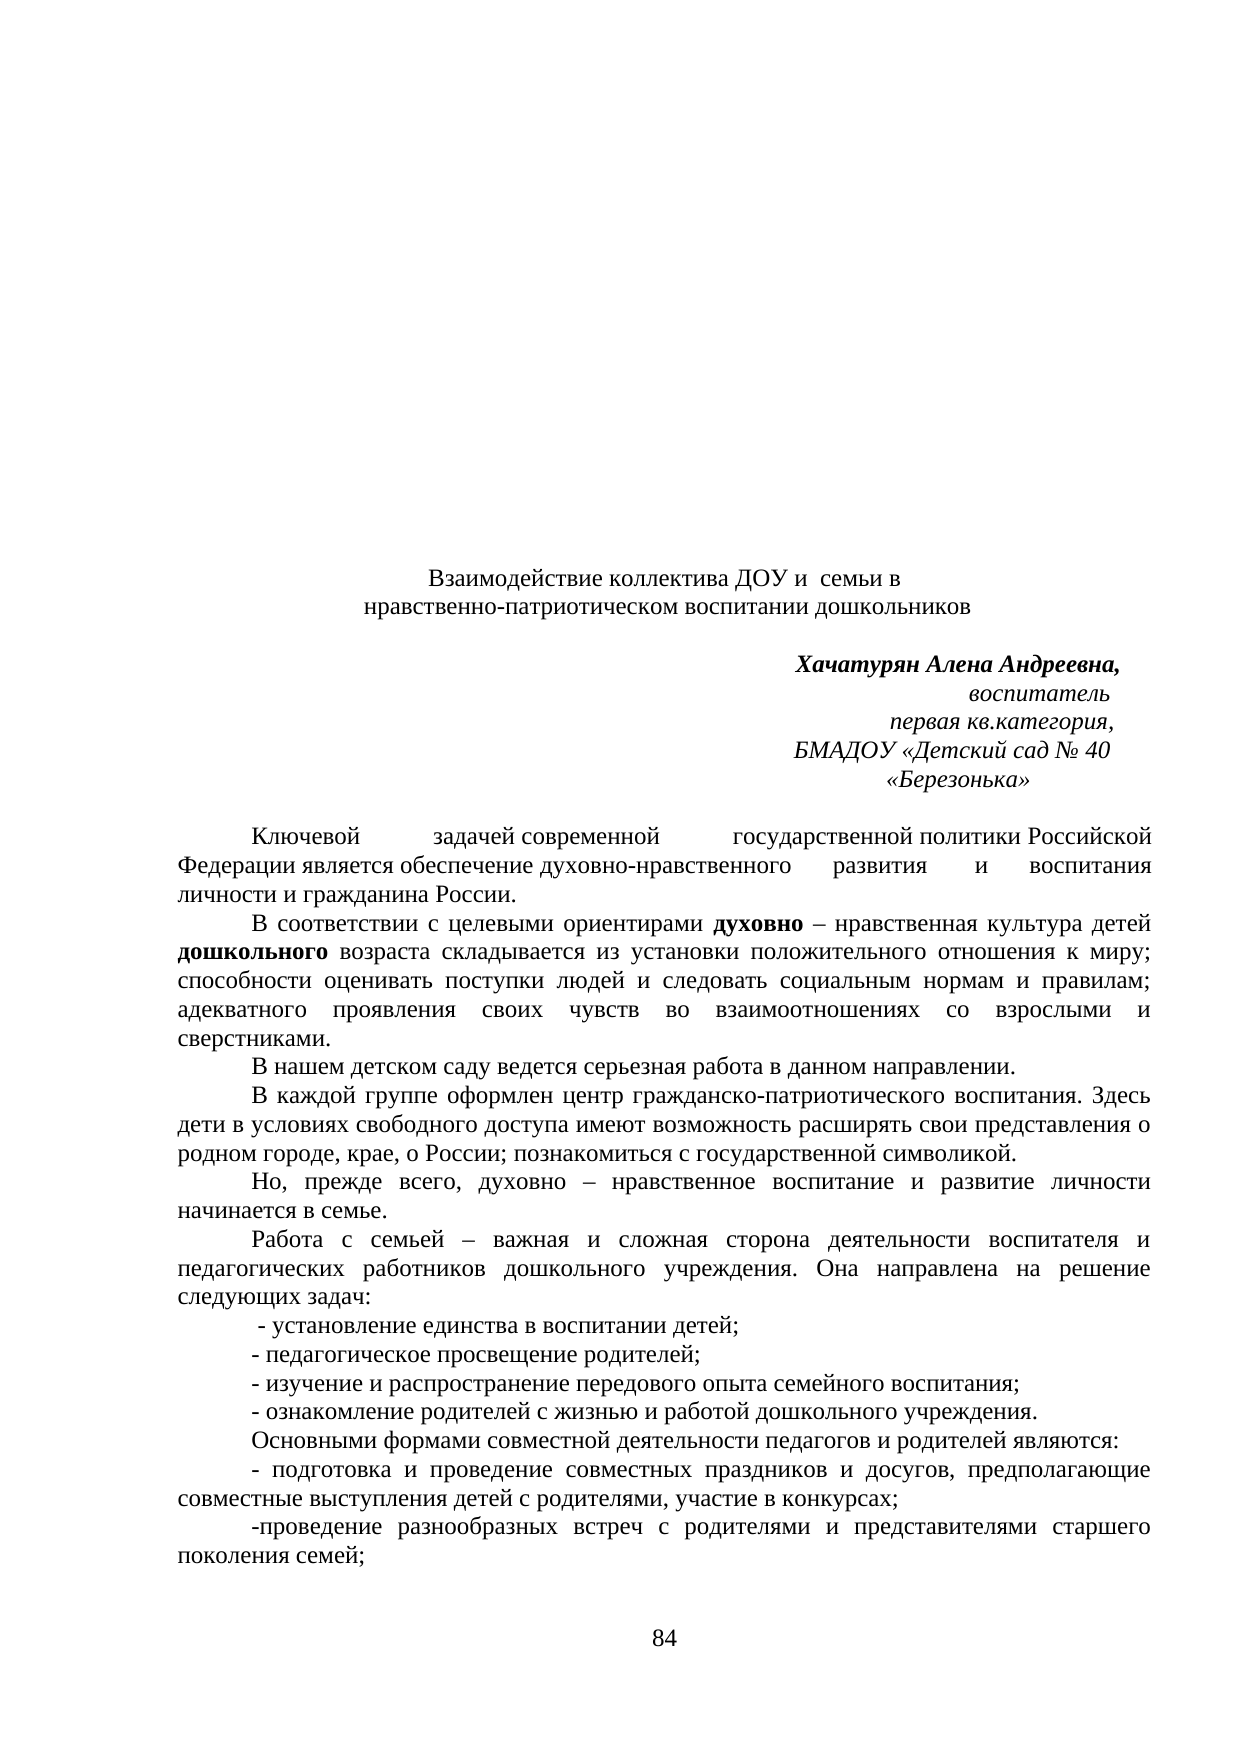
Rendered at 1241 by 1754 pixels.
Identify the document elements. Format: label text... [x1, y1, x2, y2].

text Ключевой задачей современной государственной политики Российской Федерации является обеспечение духовно-нравственного развития и воспитания личности и гражданина России. [177, 821, 1152, 908]
text - установление единства в воспитании детей; [177, 1310, 1152, 1339]
text -проведение разнообразных встреч с родителями и представителями старшего поколения семей; [177, 1511, 1152, 1569]
text «Березонька» [177, 764, 1152, 821]
text Основными формами совместной деятельности педагогов и родителей являются: [177, 1425, 1152, 1454]
text нравственно-патриотическом воспитании дошкольников [177, 591, 1152, 620]
text Работа с семьей – важная и сложная сторона деятельности воспитателя и педагогических работников дошкольного учреждения. Она направлена на решение следующих задач: [177, 1224, 1152, 1310]
text Взаимодействие коллектива ДОУ и семьи в [177, 563, 1152, 591]
text - ознакомление родителей с жизнью и работой дошкольного учреждения. [177, 1396, 1152, 1425]
text В соответствии с целевыми ориентирами духовно – нравственная культура детей дошкольного возраста складывается из установки положительного отношения к миру; способности оценивать поступки людей и следовать социальным нормам и правилам; адекватного проявления своих чувств во взаимоотношениях со взрослыми и сверстниками. [177, 908, 1152, 1051]
text воспитатель [177, 678, 1152, 706]
text первая кв.категория, [177, 706, 1152, 735]
text Хачатурян Алена Андреевна, [177, 649, 1152, 678]
text Но, прежде всего, духовно – нравственное воспитание и развитие личности начинается в семье. [177, 1166, 1152, 1224]
text В каждой группе оформлен центр гражданско-патриотического воспитания. Здесь дети в условиях свободного доступа имеют возможность расширять свои представления о родном городе, крае, о России; познакомиться с государственной символикой. [177, 1080, 1152, 1166]
text - подготовка и проведение совместных праздников и досугов, предполагающие совместные выступления детей с родителями, участие в конкурсах; [177, 1454, 1152, 1511]
text БМАДОУ «Детский сад № 40 [177, 735, 1152, 764]
text - изучение и распространение передового опыта семейного воспитания; [177, 1368, 1152, 1396]
text В нашем детском саду ведется серьезная работа в данном направлении. [177, 1051, 1152, 1080]
text - педагогическое просвещение родителей; [177, 1339, 1152, 1368]
